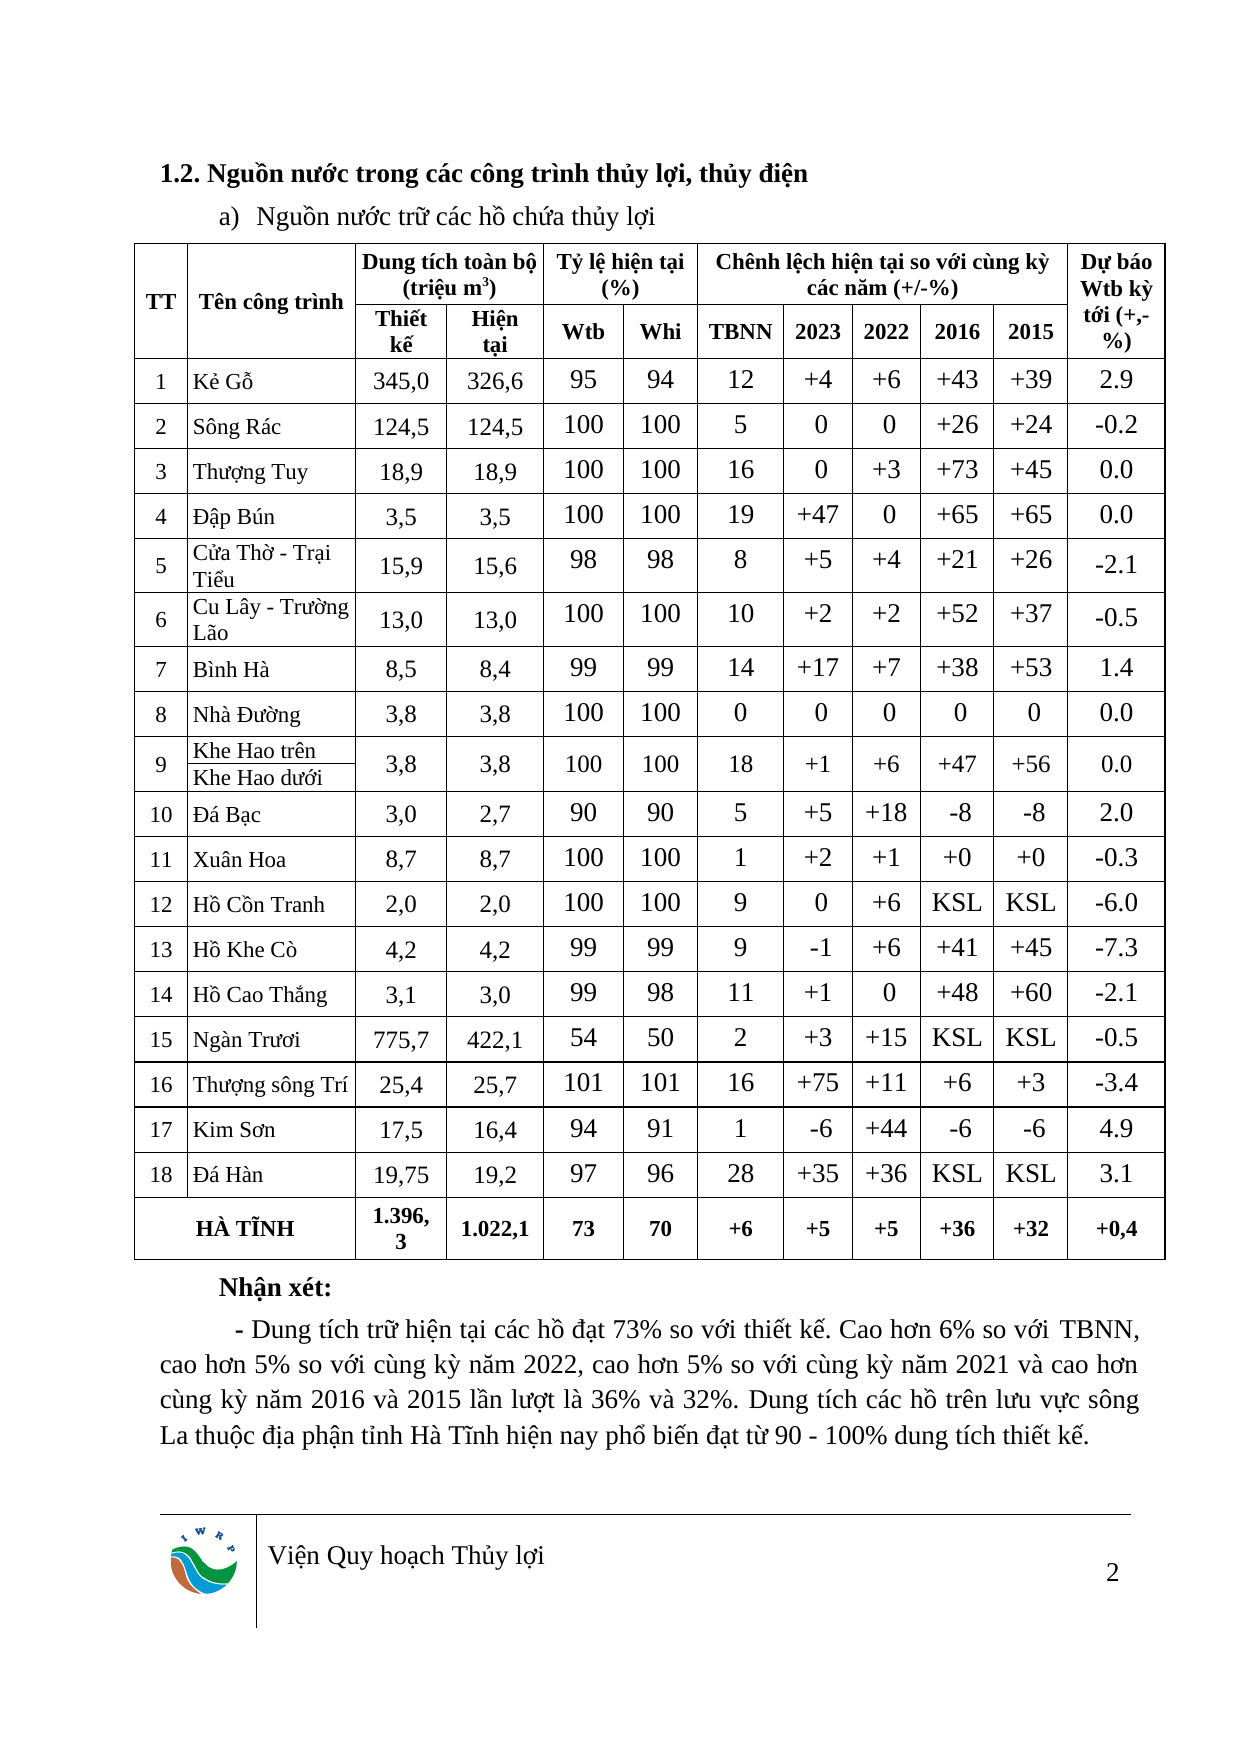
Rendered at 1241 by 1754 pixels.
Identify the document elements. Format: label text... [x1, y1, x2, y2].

text Nhận xét: [159, 1266, 1140, 1303]
table_cell 54 [544, 1017, 623, 1061]
table_cell Hồ Cồn Tranh [188, 882, 355, 926]
table_cell 0.0 [1068, 449, 1164, 493]
table_cell 18 [135, 1153, 187, 1197]
table_cell 18,9 [447, 449, 543, 493]
table_cell +6 [698, 1198, 783, 1259]
table_cell 70 [624, 1198, 697, 1259]
table_cell +26 [921, 404, 993, 448]
table_cell +45 [994, 927, 1067, 971]
table_cell 18 [698, 737, 783, 791]
table_cell +21 [921, 539, 993, 592]
table_cell 3,8 [356, 737, 446, 791]
table_cell 99 [624, 647, 697, 691]
list Nguồn nước trữ các hồ chứa thủy lợi [218, 200, 1140, 231]
table_cell 3,0 [447, 972, 543, 1016]
table_cell -6 [784, 1108, 852, 1152]
table_cell +36 [853, 1153, 920, 1197]
table_cell 10 [135, 792, 187, 836]
table_cell 0 [784, 449, 852, 493]
table_cell +6 [853, 359, 920, 403]
table_cell 13,0 [447, 593, 543, 646]
table_cell 8,4 [447, 647, 543, 691]
table_cell 3.1 [1068, 1153, 1164, 1197]
table_cell Wtb [544, 305, 623, 358]
table_cell +47 [784, 494, 852, 538]
table_cell 50 [624, 1017, 697, 1061]
table_cell +6 [853, 737, 920, 791]
table_cell 2.0 [1068, 792, 1164, 836]
table_cell -0.5 [1068, 593, 1164, 646]
table_cell 5 [698, 792, 783, 836]
table_cell 100 [624, 593, 697, 646]
table_cell KSL [994, 1153, 1067, 1197]
table_cell +37 [994, 593, 1067, 646]
table_cell 7 [135, 647, 187, 691]
table_cell -1 [784, 927, 852, 971]
table_cell 16 [698, 1063, 783, 1106]
table_cell 124,5 [356, 404, 446, 448]
table_cell KSL [994, 882, 1067, 926]
table_cell 1.396,3 [356, 1198, 446, 1259]
table_cell +39 [994, 359, 1067, 403]
table_header TT [135, 244, 187, 358]
table_cell 422,1 [447, 1017, 543, 1061]
table_cell 17 [135, 1108, 187, 1152]
table_cell +73 [921, 449, 993, 493]
table_cell 98 [544, 539, 623, 592]
table_cell Thượng sông Trí [188, 1063, 355, 1106]
table_cell +35 [784, 1153, 852, 1197]
table_cell 100 [544, 593, 623, 646]
table_cell 101 [624, 1063, 697, 1106]
table_cell +0 [921, 837, 993, 881]
table_cell Cửa Thờ - Trại Tiểu [188, 539, 355, 592]
table_cell 100 [624, 737, 697, 791]
table_cell 1.4 [1068, 647, 1164, 691]
table_cell Nhà Đường [188, 692, 355, 736]
table_cell 100 [624, 494, 697, 538]
table_cell +36 [921, 1198, 993, 1259]
table_cell 100 [544, 837, 623, 881]
table_cell 5 [698, 404, 783, 448]
table_cell +7 [853, 647, 920, 691]
table_cell Hồ Khe Cò [188, 927, 355, 971]
table_cell 19 [698, 494, 783, 538]
text - Dung tích trữ hiện tại các hồ đạt 73% so với thiết kế. Cao hơn 6% so với TBNN, cao hơn 5% so với cùng kỳ năm 2022, cao hơn 5% so với cùng kỳ năm 2021 và cao hơn cùng kỳ năm 2016 và 2015 lần lượt là 36% và 32%. Dung tích các hồ trên lưu vực sông La thuộc địa phận tỉnh Hà Tĩnh hiện nay phổ biến đạt từ 90 - 100% dung tích thiết kế. [159, 1310, 1140, 1451]
table_cell 98 [624, 539, 697, 592]
table_cell 3,5 [447, 494, 543, 538]
table_cell 99 [544, 927, 623, 971]
table_cell 90 [544, 792, 623, 836]
table_cell Hiện tại [447, 305, 543, 358]
table_cell 8 [698, 539, 783, 592]
table_cell 91 [624, 1108, 697, 1152]
table_cell 14 [135, 972, 187, 1016]
text 1.2. Nguồn nước trong các công trình thủy lợi, thủy điện [159, 162, 1140, 187]
table_cell 4,2 [447, 927, 543, 971]
table_cell 9 [698, 882, 783, 926]
table_cell 94 [544, 1108, 623, 1152]
table_cell 100 [544, 882, 623, 926]
table_cell 6 [135, 593, 187, 646]
table_cell Kim Sơn [188, 1108, 355, 1152]
picture [170, 1527, 237, 1594]
table_cell 1 [135, 359, 187, 403]
table_cell +2 [853, 593, 920, 646]
table_cell 16,4 [447, 1108, 543, 1152]
table_cell 326,6 [447, 359, 543, 403]
table_cell 3 [135, 449, 187, 493]
table_cell 0 [853, 494, 920, 538]
table_cell 0 [784, 882, 852, 926]
table_cell Đá Bạc [188, 792, 355, 836]
table_cell 28 [698, 1153, 783, 1197]
table_cell 4.9 [1068, 1108, 1164, 1152]
table_cell +1 [784, 737, 852, 791]
table_cell -6 [921, 1108, 993, 1152]
table_cell 0 [853, 972, 920, 1016]
table_cell 13,0 [356, 593, 446, 646]
table_cell 15,6 [447, 539, 543, 592]
table_cell 3,0 [356, 792, 446, 836]
table_cell +53 [994, 647, 1067, 691]
table_cell 100 [624, 837, 697, 881]
table_cell 2,0 [356, 882, 446, 926]
table_cell 98 [624, 972, 697, 1016]
table_cell 94 [624, 359, 697, 403]
table_cell 2015 [994, 305, 1067, 358]
table_cell 97 [544, 1153, 623, 1197]
table_cell 1 [698, 837, 783, 881]
table_cell 100 [544, 737, 623, 791]
table_cell 25,7 [447, 1063, 543, 1106]
table_cell +6 [853, 882, 920, 926]
table_cell 17,5 [356, 1108, 446, 1152]
table_cell Thượng Tuy [188, 449, 355, 493]
table_cell Ngàn Trươi [188, 1017, 355, 1061]
table_cell -6 [994, 1108, 1067, 1152]
table_cell 0 [853, 404, 920, 448]
table_cell 775,7 [356, 1017, 446, 1061]
table_cell 2022 [853, 305, 920, 358]
table_cell +1 [853, 837, 920, 881]
table_cell -7.3 [1068, 927, 1164, 971]
table_cell 124,5 [447, 404, 543, 448]
table_cell +60 [994, 972, 1067, 1016]
table_cell 99 [544, 647, 623, 691]
table_cell -6.0 [1068, 882, 1164, 926]
table_cell 14 [698, 647, 783, 691]
table_cell 18,9 [356, 449, 446, 493]
table_cell 9 [698, 927, 783, 971]
table_cell 73 [544, 1198, 623, 1259]
table_cell +65 [921, 494, 993, 538]
table_cell 10 [698, 593, 783, 646]
table_cell 3,5 [356, 494, 446, 538]
table_cell Hồ Cao Thắng [188, 972, 355, 1016]
table_cell -0.3 [1068, 837, 1164, 881]
table_cell 99 [624, 927, 697, 971]
table_cell 5 [135, 539, 187, 592]
table_header Dung tích toàn bộ (triệu m3) [356, 244, 543, 304]
table_cell 2 [698, 1017, 783, 1061]
table_cell 12 [135, 882, 187, 926]
table_cell 11 [698, 972, 783, 1016]
table_cell -8 [921, 792, 993, 836]
table_cell 2,0 [447, 882, 543, 926]
table_cell +44 [853, 1108, 920, 1152]
table_cell 100 [544, 404, 623, 448]
table_cell Xuân Hoa [188, 837, 355, 881]
table_cell 96 [624, 1153, 697, 1197]
table_cell 0.0 [1068, 737, 1164, 791]
table_cell Khe Hao dưới [188, 764, 355, 791]
table_cell +6 [921, 1063, 993, 1106]
table_cell +3 [994, 1063, 1067, 1106]
table_cell 101 [544, 1063, 623, 1106]
table_cell 100 [624, 404, 697, 448]
table_cell 15 [135, 1017, 187, 1061]
table_cell +26 [994, 539, 1067, 592]
table_header Chênh lệch hiện tại so với cùng kỳ các năm (+/-%) [698, 244, 1067, 304]
table_cell -0.5 [1068, 1017, 1164, 1061]
table_cell +0,4 [1068, 1198, 1164, 1259]
table_cell +24 [994, 404, 1067, 448]
table_cell Cu Lây - Trường Lão [188, 593, 355, 646]
table_cell 0 [698, 692, 783, 736]
table_header Dự báo Wtb kỳ tới (+,-%) [1068, 244, 1164, 358]
table_cell 1 [698, 1108, 783, 1152]
table_cell -3.4 [1068, 1063, 1164, 1106]
table_cell 2.9 [1068, 359, 1164, 403]
table_cell 3,8 [447, 692, 543, 736]
table_cell 2 [135, 404, 187, 448]
table_cell +47 [921, 737, 993, 791]
table_cell 100 [624, 449, 697, 493]
table_cell 16 [135, 1063, 187, 1106]
table_cell 11 [135, 837, 187, 881]
table_cell Đập Bún [188, 494, 355, 538]
table_cell +38 [921, 647, 993, 691]
table_cell +52 [921, 593, 993, 646]
table_cell +32 [994, 1198, 1067, 1259]
table_cell +4 [853, 539, 920, 592]
table_cell +41 [921, 927, 993, 971]
table_cell 99 [544, 972, 623, 1016]
table_cell +43 [921, 359, 993, 403]
table_cell -8 [994, 792, 1067, 836]
table_cell +2 [784, 837, 852, 881]
table_cell 13 [135, 927, 187, 971]
table_cell 8,7 [447, 837, 543, 881]
table_cell 0 [994, 692, 1067, 736]
table_cell 95 [544, 359, 623, 403]
table_header Tỷ lệ hiện tại (%) [544, 244, 697, 304]
table_cell 25,4 [356, 1063, 446, 1106]
table_cell +65 [994, 494, 1067, 538]
table_cell 100 [544, 494, 623, 538]
table_cell +4 [784, 359, 852, 403]
table_cell -2.1 [1068, 972, 1164, 1016]
table_cell Kẻ Gỗ [188, 359, 355, 403]
table_cell 3,8 [356, 692, 446, 736]
table_cell 100 [624, 882, 697, 926]
table_cell 4 [135, 494, 187, 538]
picture [170, 1557, 203, 1594]
table_cell +5 [784, 1198, 852, 1259]
table_cell Đá Hàn [188, 1153, 355, 1197]
table_cell +18 [853, 792, 920, 836]
table_cell 2023 [784, 305, 852, 358]
table_cell Bình Hà [188, 647, 355, 691]
table_cell KSL [921, 1017, 993, 1061]
table_cell 3,8 [447, 737, 543, 791]
table_cell +48 [921, 972, 993, 1016]
table_cell KSL [921, 882, 993, 926]
table_cell +5 [784, 539, 852, 592]
table_cell 0.0 [1068, 692, 1164, 736]
table_cell +5 [784, 792, 852, 836]
table_cell +1 [784, 972, 852, 1016]
table_cell 100 [624, 692, 697, 736]
table_cell 0 [784, 404, 852, 448]
table_cell +75 [784, 1063, 852, 1106]
table_cell Sông Rác [188, 404, 355, 448]
table_cell +5 [853, 1198, 920, 1259]
table_cell +11 [853, 1063, 920, 1106]
table_cell +56 [994, 737, 1067, 791]
table_cell 19,75 [356, 1153, 446, 1197]
table_cell +6 [853, 927, 920, 971]
table_cell 100 [544, 449, 623, 493]
table_cell -0.2 [1068, 404, 1164, 448]
table_cell TBNN [698, 305, 783, 358]
table_cell 15,9 [356, 539, 446, 592]
table_cell Thiết kế [356, 305, 446, 358]
table_cell 2016 [921, 305, 993, 358]
table_cell +17 [784, 647, 852, 691]
table_cell 19,2 [447, 1153, 543, 1197]
table_cell 0 [921, 692, 993, 736]
table_cell 345,0 [356, 359, 446, 403]
table_cell +45 [994, 449, 1067, 493]
table_cell 3,1 [356, 972, 446, 1016]
table_cell +2 [784, 593, 852, 646]
table_cell -2.1 [1068, 539, 1164, 592]
table_cell 8,7 [356, 837, 446, 881]
table_cell 1.022,1 [447, 1198, 543, 1259]
table_cell +3 [853, 449, 920, 493]
table_cell 12 [698, 359, 783, 403]
table_cell +0 [994, 837, 1067, 881]
table_cell 2,7 [447, 792, 543, 836]
table_cell KSL [994, 1017, 1067, 1061]
table_cell +15 [853, 1017, 920, 1061]
table_cell 0 [784, 692, 852, 736]
table_cell KSL [921, 1153, 993, 1197]
table_header Tên công trình [188, 244, 355, 358]
table_cell Khe Hao trên [188, 737, 355, 763]
table_cell 16 [698, 449, 783, 493]
table_cell +3 [784, 1017, 852, 1061]
table_cell 0 [853, 692, 920, 736]
table_cell 4,2 [356, 927, 446, 971]
table_cell Whi [624, 305, 697, 358]
table_cell 8 [135, 692, 187, 736]
table_cell 90 [624, 792, 697, 836]
table_cell 0.0 [1068, 494, 1164, 538]
table_cell 100 [544, 692, 623, 736]
table_cell HÀ TĨNH [135, 1198, 355, 1259]
table_cell 8,5 [356, 647, 446, 691]
table_cell 9 [135, 737, 187, 791]
